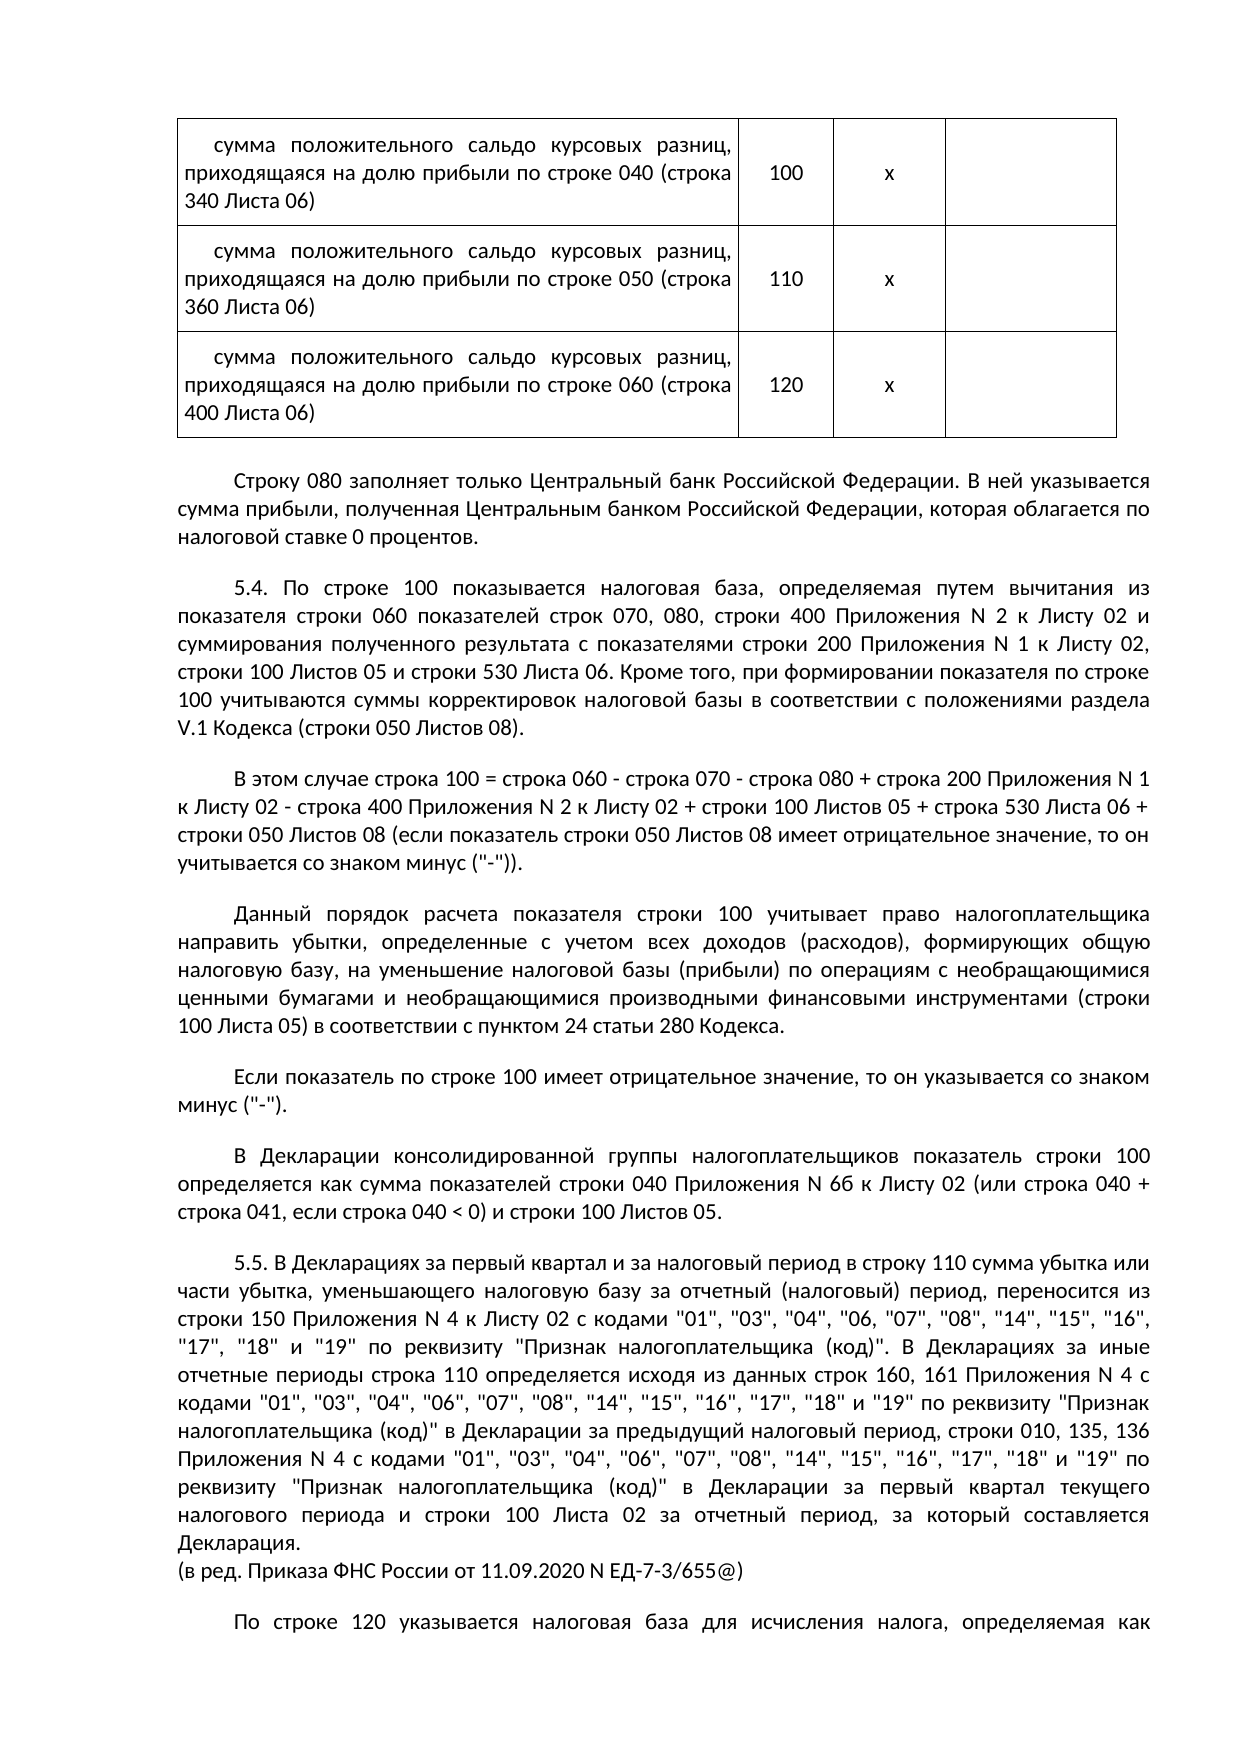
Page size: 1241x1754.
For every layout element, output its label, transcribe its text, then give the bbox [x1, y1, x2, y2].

table_cell 100 [739, 119, 833, 224]
table_cell [946, 226, 1116, 331]
text 5.5. В Декларациях за первый квартал и за налоговый период в строку 110 сумма убытка или части убытка, уменьшающего налоговую базу за отчетный (налоговый) период, переносится из строки 150 Приложения N 4 к Листу 02 с кодами "01", "03", "04", "06, "07", "08", "14", "15", "16", "17", "18" и "19" по реквизиту "Признак налогоплательщика (код)". В Декларациях за иные отчетные периоды строка 110 определяется исходя из данных строк 160, 161 Приложения N 4 с кодами "01", "03", "04", "06", "07", "08", "14", "15", "16", "17", "18" и "19" по реквизиту "Признак налогоплательщика (код)" в Декларации за предыдущий налоговый период, строки 010, 135, 136 Приложения N 4 с кодами "01", "03", "04", "06", "07", "08", "14", "15", "16", "17", "18" и "19" по реквизиту "Признак налогоплательщика (код)" в Декларации за первый квартал текущего налогового периода и строки 100 Листа 02 за отчетный период, за который составляется Декларация. [177, 1248, 1152, 1556]
table_cell 110 [739, 226, 833, 331]
text Данный порядок расчета показателя строки 100 учитывает право налогоплательщика направить убытки, определенные с учетом всех доходов (расходов), формирующих общую налоговую базу, на уменьшение налоговой базы (прибыли) по операциям с необращающимися ценными бумагами и необращающимися производными финансовыми инструментами (строки 100 Листа 05) в соответствии с пунктом 24 статьи 280 Кодекса. [177, 899, 1152, 1039]
table_cell x [834, 332, 945, 437]
table_cell x [834, 226, 945, 331]
text Строку 080 заполняет только Центральный банк Российской Федерации. В ней указывается сумма прибыли, полученная Центральным банком Российской Федерации, которая облагается по налоговой ставке 0 процентов. [177, 466, 1152, 550]
table_cell 120 [739, 332, 833, 437]
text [177, 1607, 1152, 1635]
text Если показатель по строке 100 имеет отрицательное значение, то он указывается со знаком минус ("-"). [177, 1062, 1152, 1118]
table_cell x [834, 119, 945, 224]
table_cell сумма положительного сальдо курсовых разниц, приходящаяся на долю прибыли по строке 050 (строка 360 Листа 06) [178, 226, 738, 331]
text (в ред. Приказа ФНС России от 11.09.2020 N ЕД-7-3/655@) [177, 1556, 1152, 1584]
table_cell [946, 332, 1116, 437]
text В Декларации консолидированной группы налогоплательщиков показатель строки 100 определяется как сумма показателей строки 040 Приложения N 6б к Листу 02 (или строка 040 + строка 041, если строка 040 < 0) и строки 100 Листов 05. [177, 1141, 1152, 1225]
table_cell сумма положительного сальдо курсовых разниц, приходящаяся на долю прибыли по строке 060 (строка 400 Листа 06) [178, 332, 738, 437]
table_cell сумма положительного сальдо курсовых разниц, приходящаяся на долю прибыли по строке 040 (строка 340 Листа 06) [178, 119, 738, 224]
text 5.4. По строке 100 показывается налоговая база, определяемая путем вычитания из показателя строки 060 показателей строк 070, 080, строки 400 Приложения N 2 к Листу 02 и суммирования полученного результата с показателями строки 200 Приложения N 1 к Листу 02, строки 100 Листов 05 и строки 530 Листа 06. Кроме того, при формировании показателя по строке 100 учитываются суммы корректировок налоговой базы в соответствии с положениями раздела V.1 Кодекса (строки 050 Листов 08). [177, 573, 1152, 741]
table_cell [946, 119, 1116, 224]
text В этом случае строка 100 = строка 060 - строка 070 - строка 080 + строка 200 Приложения N 1 к Листу 02 - строка 400 Приложения N 2 к Листу 02 + строки 100 Листов 05 + строка 530 Листа 06 + строки 050 Листов 08 (если показатель строки 050 Листов 08 имеет отрицательное значение, то он учитывается со знаком минус ("-")). [177, 764, 1152, 876]
